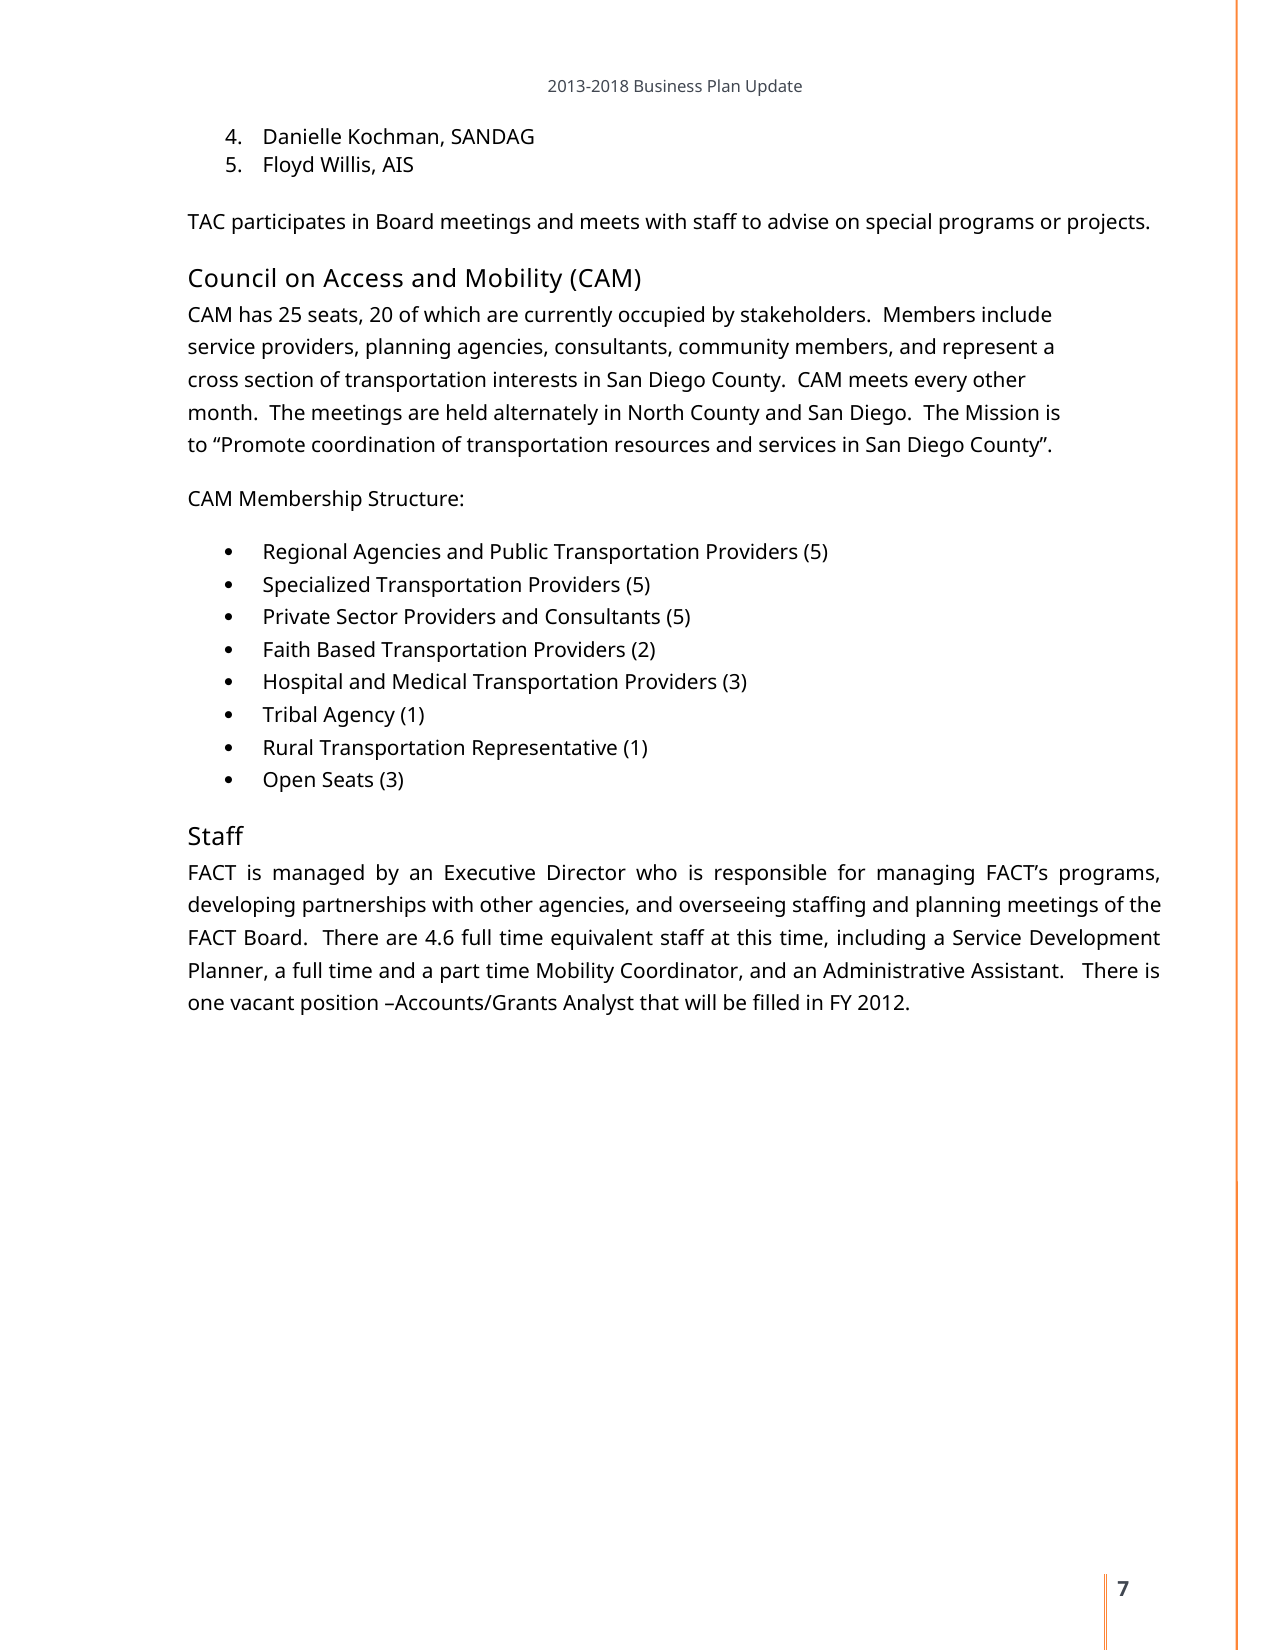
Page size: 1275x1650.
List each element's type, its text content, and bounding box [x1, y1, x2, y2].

subtitle Council on Access and Mobility (CAM) [187, 261, 1162, 295]
text 4. Danielle Kochman, SANDAG [187, 122, 1162, 150]
text FACT is managed by an Executive Director who is responsible for managing FACT’s programs, developing partnerships with other agencies, and overseeing staffing and planning meetings of the FACT Board. There are 4.6 full time equivalent staff at this time, including a Service Development Planner, a full time and a part time Mobility Coordinator, and an Administrative Assistant. There is one vacant position –Accounts/Grants Analyst that will be filled in FY 2012. [187, 858, 1162, 1017]
list Faith Based Transportation Providers (2) [225, 635, 1162, 663]
text CAM Membership Structure: [187, 484, 1162, 512]
list Private Sector Providers and Consultants (5) [225, 602, 1162, 631]
text TAC participates in Board meetings and meets with staff to advise on special programs or projects. [187, 207, 1162, 236]
list Tribal Agency (1) [225, 700, 1162, 728]
list Regional Agencies and Public Transportation Providers (5) [225, 537, 1162, 566]
list Rural Transportation Representative (1) [225, 733, 1162, 761]
text CAM has 25 seats, 20 of which are currently occupied by stakeholders. Members include service providers, planning agencies, consultants, community members, and represent a cross section of transportation interests in San Diego County. CAM meets every other month. The meetings are held alternately in North County and San Diego. The Mission is to “Promote coordination of transportation resources and services in San Diego County”. [187, 300, 1063, 459]
text 5. Floyd Willis, AIS [187, 150, 1162, 179]
list Specialized Transportation Providers (5) [225, 570, 1162, 598]
list Hospital and Medical Transportation Providers (3) [225, 667, 1162, 696]
list Open Seats (3) [225, 765, 1162, 794]
subtitle Staff [187, 819, 1162, 853]
